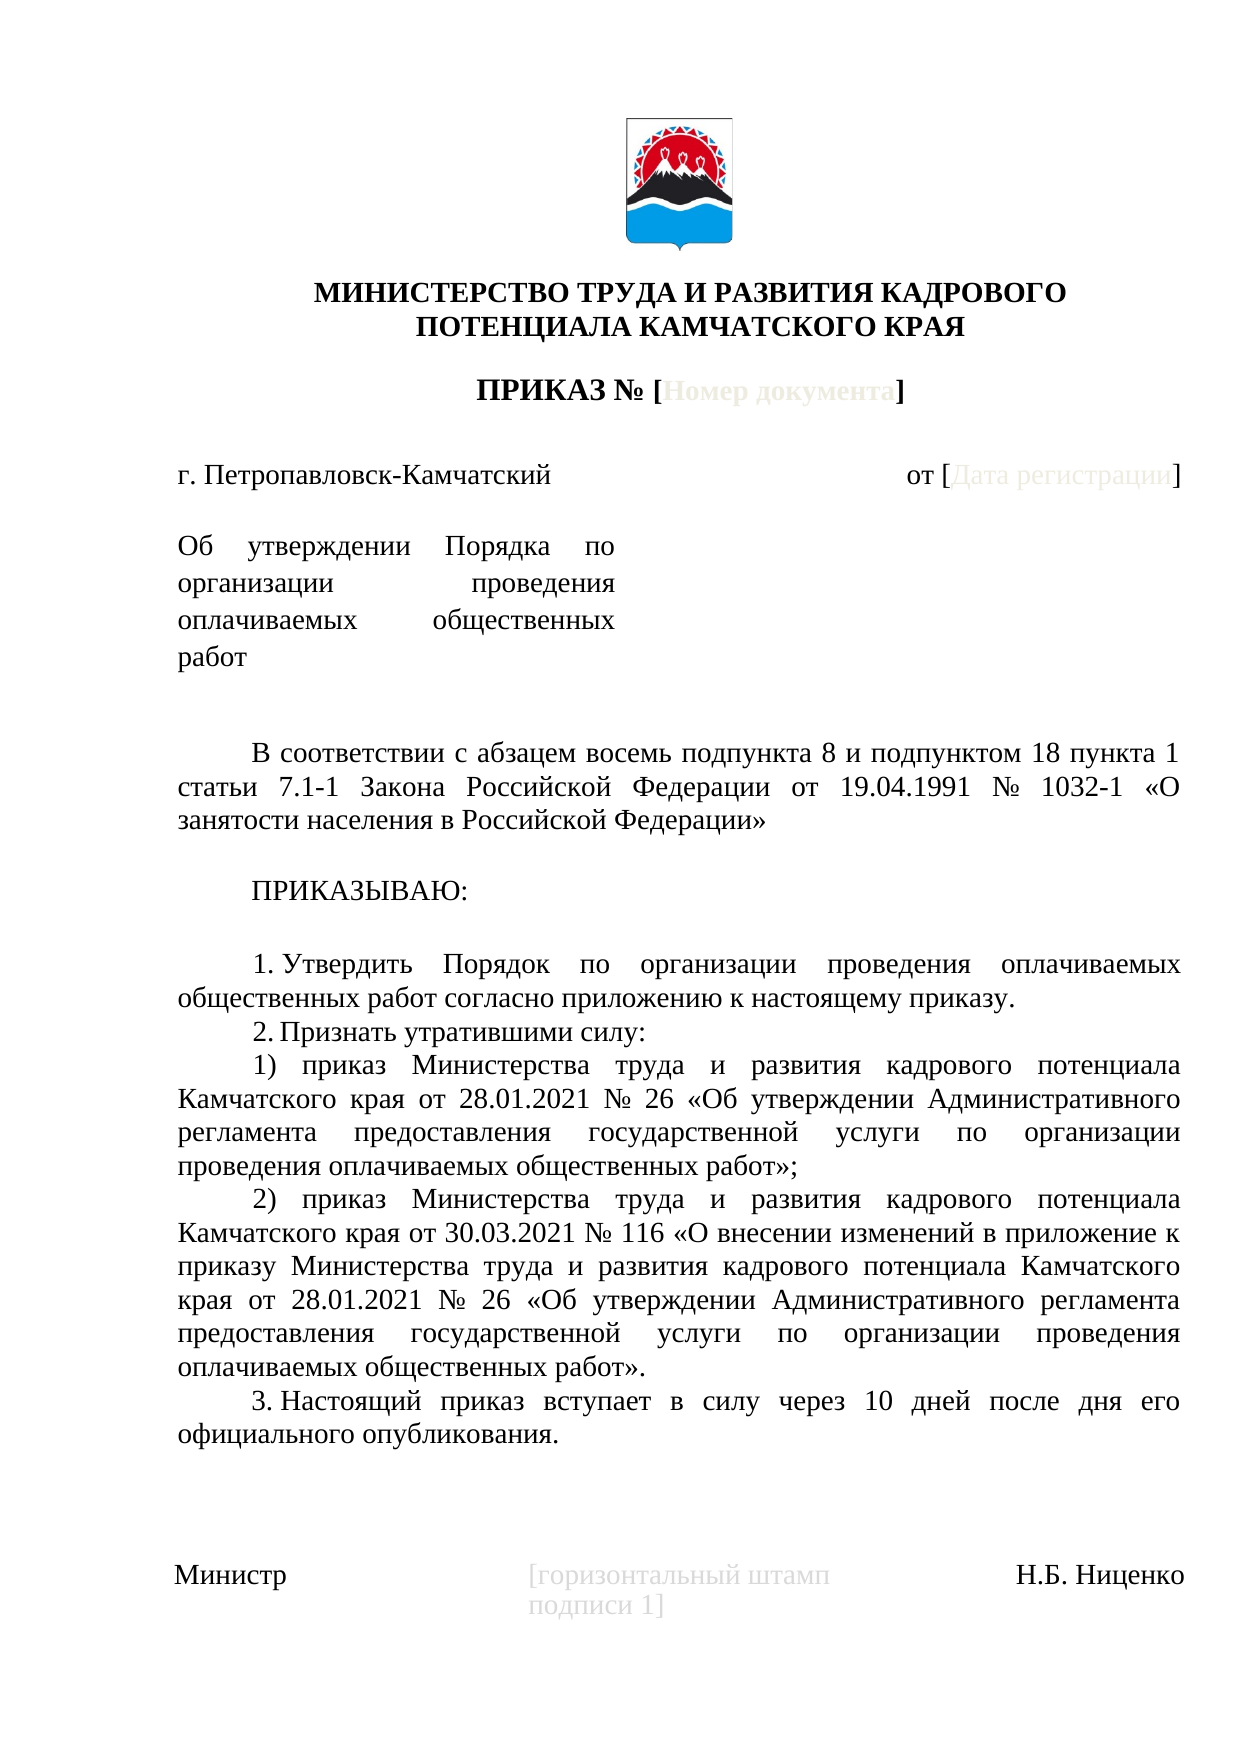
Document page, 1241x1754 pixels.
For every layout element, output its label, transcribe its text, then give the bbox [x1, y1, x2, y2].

text 2. Признать утратившими силу: [177, 1014, 1181, 1047]
text ПРИКАЗЫВАЮ: [177, 873, 1181, 906]
table_header МИНИСТЕРСТВО ТРУДА И РАЗВИТИЯ КАДРОВОГО ПОТЕНЦИАЛА КАМЧАТСКОГО КРАЯ ПРИКАЗ № [Номер документа] [189, 276, 1192, 422]
text В соответствии с абзацем восемь подпункта 8 и подпунктом 18 пункта 1 статьи 7.1-1 Закона Российской Федерации от 19.04.1991 № 1032-1 «О занятости населения в Российской Федерации» [177, 735, 1181, 836]
text 3. Настоящий приказ вступает в силу через 10 дней после дня его официального опубликования. [177, 1383, 1181, 1450]
picture [626, 118, 733, 226]
text 2) приказ Министерства труда и развития кадрового потенциала Камчатского края от 30.03.2021 № 116 «О внесении изменений в приложение к приказу Министерства труда и развития кадрового потенциала Камчатского края от 28.01.2021 № 26 «Об утверждении Административного регламента предоставления государственной услуги по организации проведения оплачиваемых общественных работ». [177, 1181, 1181, 1383]
text 1. Утвердить Порядок по организации проведения оплачиваемых общественных работ согласно приложению к настоящему приказу. [177, 947, 1181, 1014]
text 1) приказ Министерства труда и развития кадрового потенциала Камчатского края от 28.01.2021 № 26 «Об утверждении Административного регламента предоставления государственной услуги по организации проведения оплачиваемых общественных работ»; [177, 1047, 1181, 1181]
picture [626, 235, 733, 251]
table_header от [Дата регистрации] [710, 458, 1192, 495]
table_header г. Петропавловск-Камчатский [177, 458, 710, 495]
table_header Министр [163, 1560, 517, 1621]
table_header Об утверждении Порядка по организации проведения оплачиваемых общественных работ [177, 528, 626, 698]
table_header [горизонтальный штамп подписи 1] [517, 1560, 856, 1621]
table_header Н.Б. Ниценко [856, 1560, 1196, 1621]
